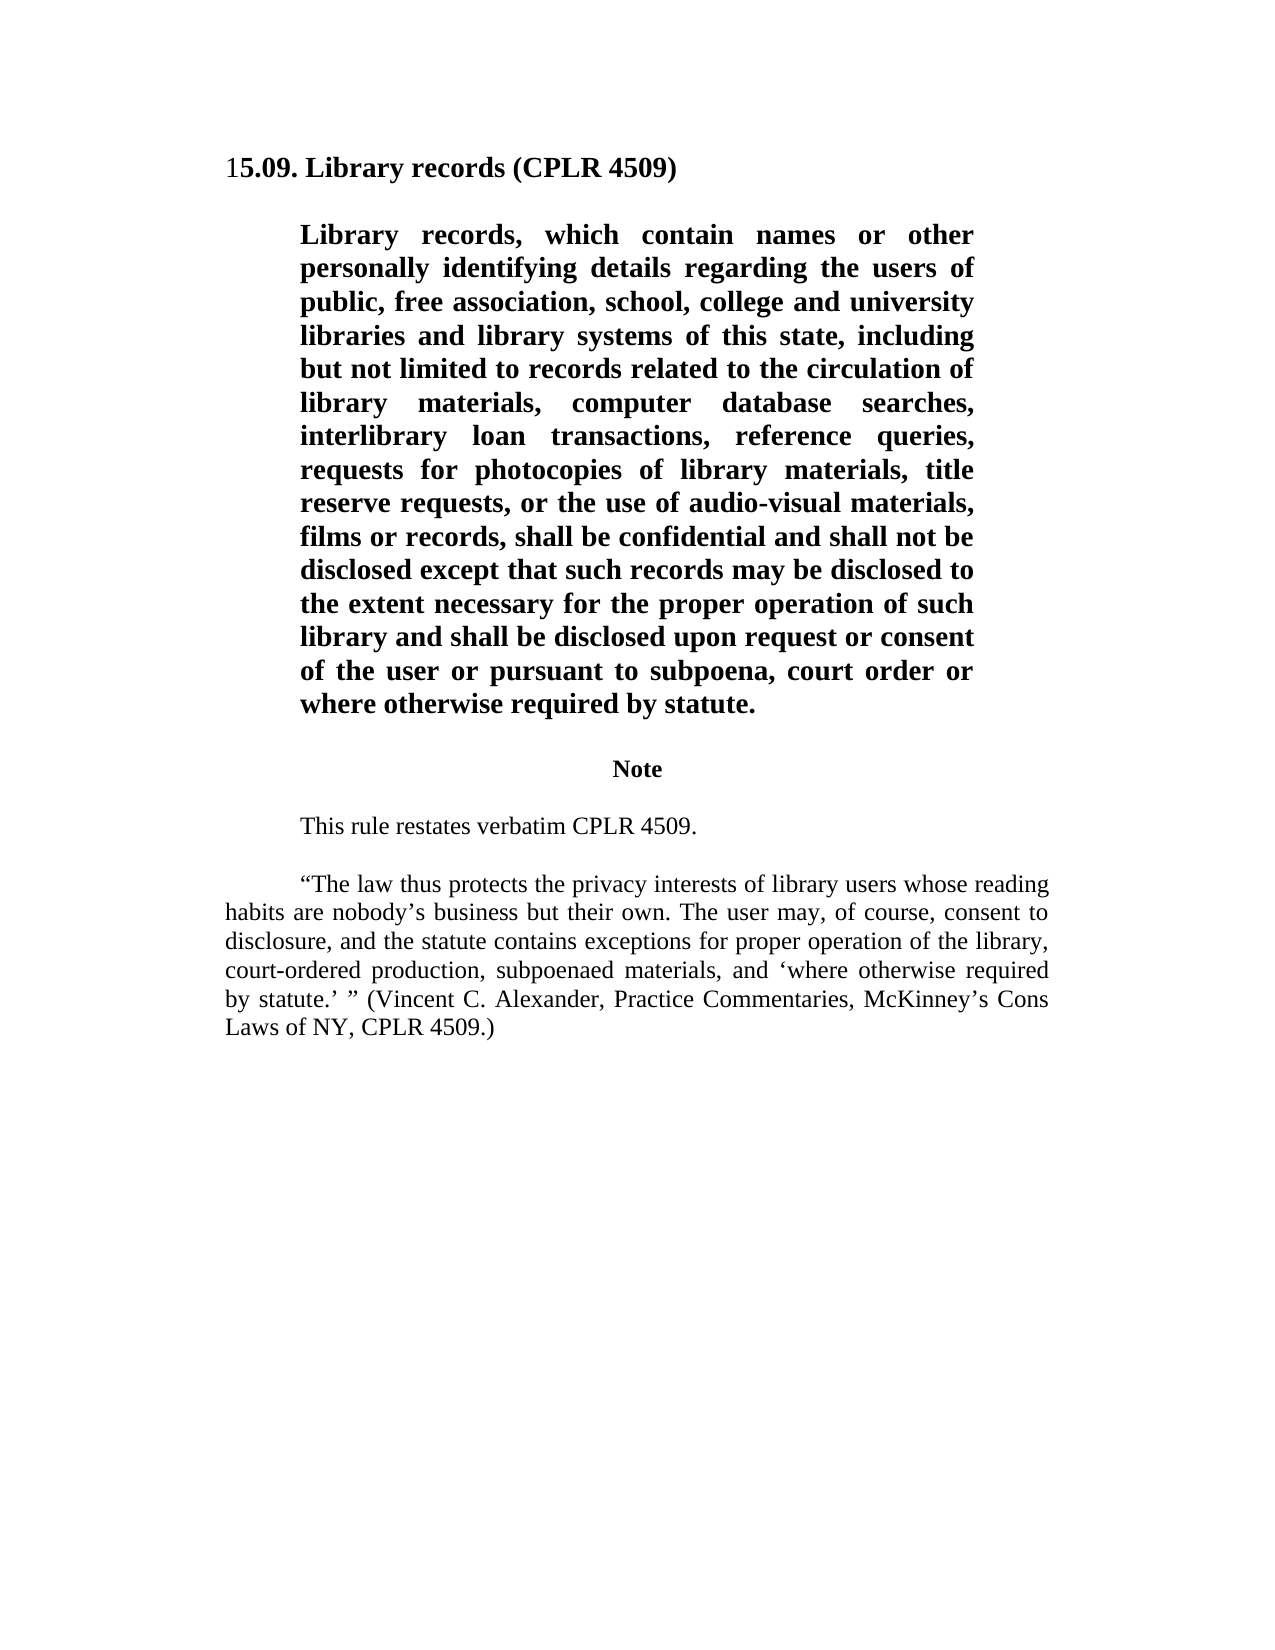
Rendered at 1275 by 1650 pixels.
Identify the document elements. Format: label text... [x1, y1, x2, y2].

text Library records, which contain names or other personally identifying details regarding the users of public, free association, school, college and university libraries and library systems of this state, including but not limited to records related to the circulation of library materials, computer database searches, interlibrary loan transactions, reference queries, requests for photocopies of library materials, title reserve requests, or the use of audio-visual materials, films or records, shall be confidential and shall not be disclosed except that such records may be disclosed to the extent necessary for the proper operation of such library and shall be disclosed upon request or consent of the user or pursuant to subpoena, court order or where otherwise required by statute. [300, 217, 975, 720]
text Note [225, 754, 1050, 782]
text “The law thus protects the privacy interests of library users whose reading habits are nobody’s business but their own. The user may, of course, consent to disclosure, and the statute contains exceptions for proper operation of the library, court-ordered production, subpoenaed materials, and ‘where otherwise required by statute.’ ” (Vincent C. Alexander, Practice Commentaries, McKinney’s Cons Laws of NY, CPLR 4509.) [225, 869, 1050, 1041]
text 5.09. Library records (CPLR 4509) [225, 150, 1050, 183]
text This rule restates verbatim CPLR 4509. [225, 811, 1050, 840]
